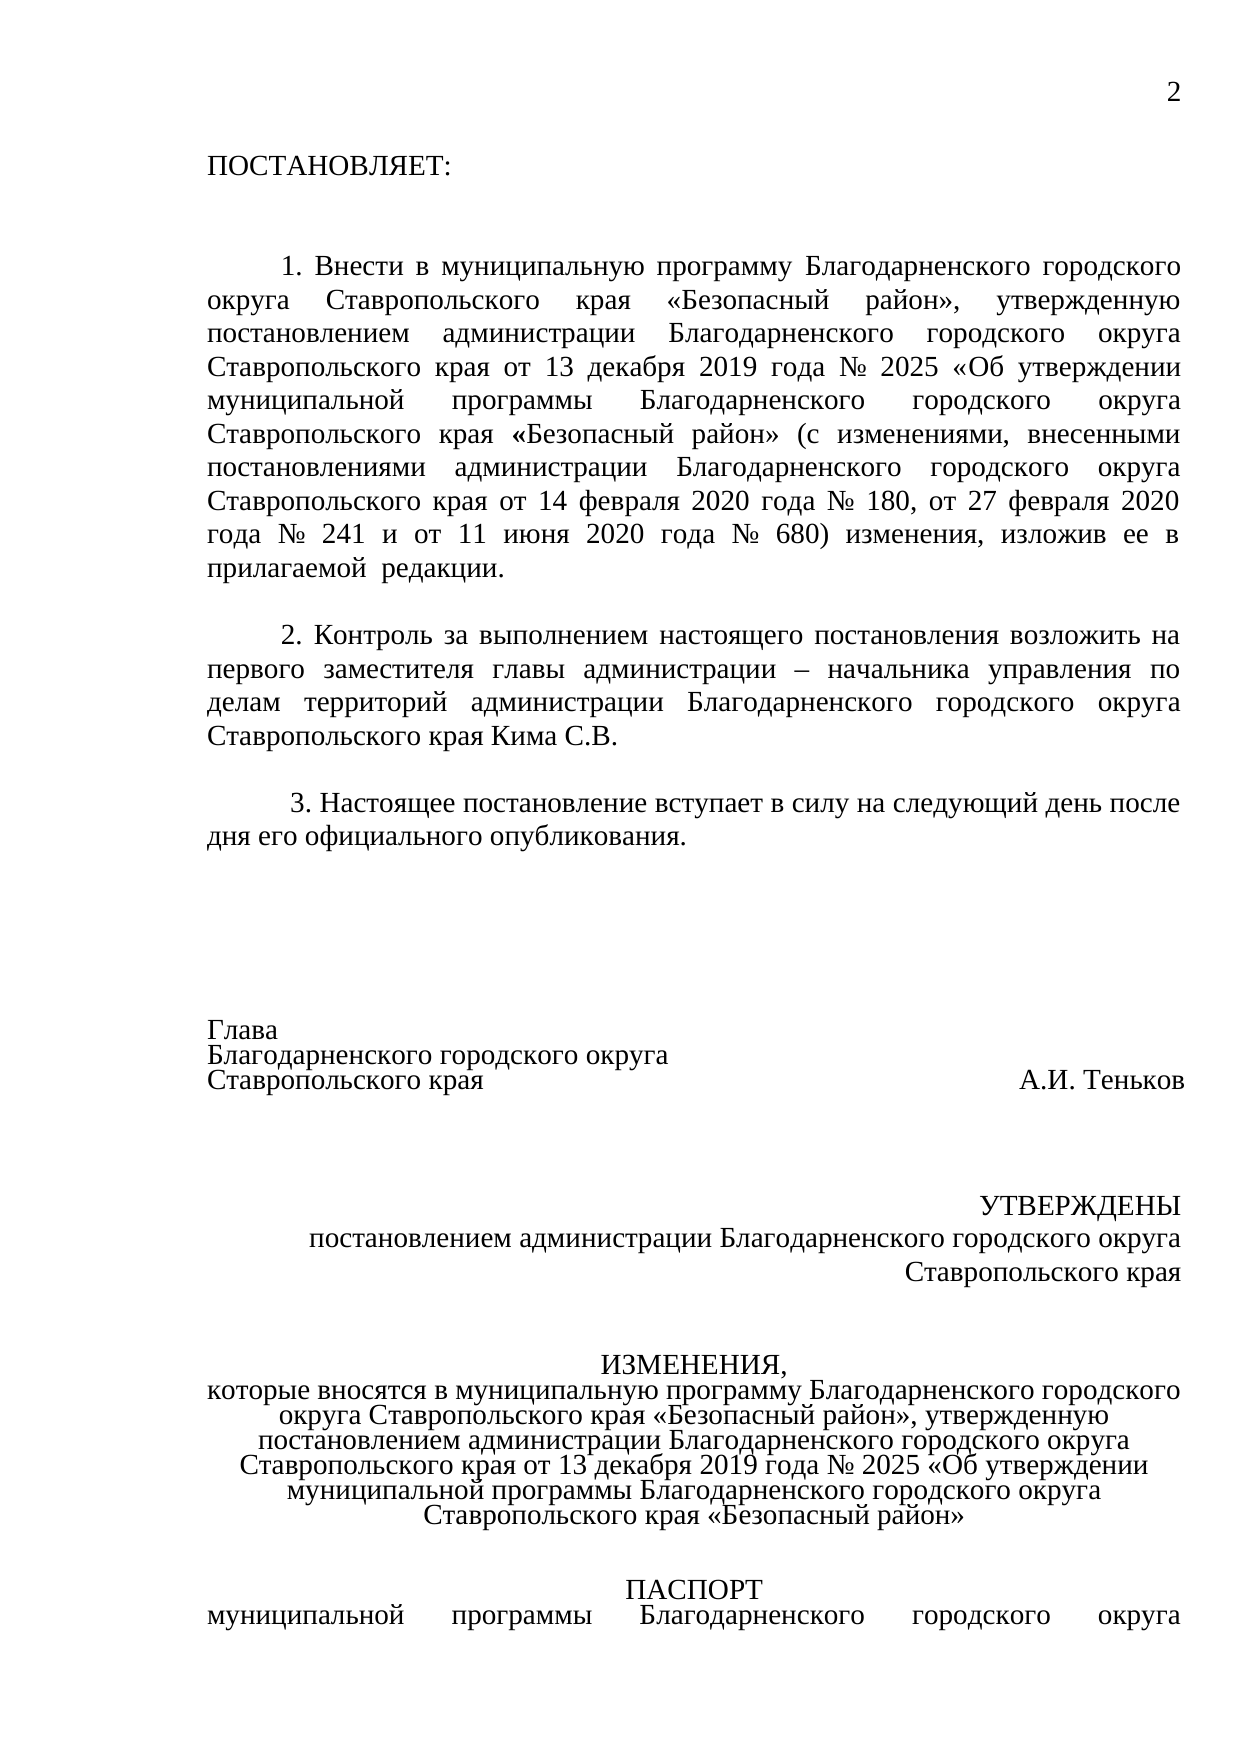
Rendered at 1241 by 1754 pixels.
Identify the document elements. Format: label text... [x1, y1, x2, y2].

table_header А.И. Теньков [975, 1020, 1196, 1095]
text 1. Внести в муниципальную программу Благодарненского городского округа Ставропольского края «Безопасный район», утвержденную постановлением администрации Благодарненского городского округа Ставропольского края от 13 декабря 2019 года № 2025 «Об утверждении муниципальной программы Благодарненского городского округа Ставропольского края «Безопасный район» (с изменениями, внесенными постановлениями администрации Благодарненского городского округа Ставропольского края от 14 февраля 2020 года № 180, от 27 февраля 2020 года № 241 и от 11 июня 2020 года № 680) изменения, изложив ее в прилагаемой редакции. [207, 248, 1181, 584]
text 3. Настоящее постановление вступает в силу на следующий день после дня его официального опубликования. [207, 785, 1181, 852]
text ИЗМЕНЕНИЯ, [207, 1354, 1181, 1379]
text ПОСТАНОВЛЯЕТ: [207, 148, 1181, 181]
table_header Глава Благодарненского городского округа Ставропольского края [196, 1020, 974, 1095]
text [207, 1604, 1181, 1629]
text которые вносятся в муниципальную программу Благодарненского городского округа Ставропольского края «Безопасный район», утвержденную постановлением администрации Благодарненского городского округа Ставропольского края от 13 декабря 2019 года № 2025 «Об утверждении муниципальной программы Благодарненского городского округа Ставропольского края «Безопасный район» [207, 1379, 1181, 1529]
text 2. Контроль за выполнением настоящего постановления возложить на первого заместителя главы администрации – начальника управления по делам территорий администрации Благодарненского городского округа Ставропольского края Кима С.В. [207, 617, 1181, 751]
text ПАСПОРТ [207, 1579, 1181, 1604]
text постановлением администрации Благодарненского городского округа Ставропольского края [207, 1220, 1181, 1287]
text УТВЕРЖДЕНЫ [207, 1195, 1181, 1220]
